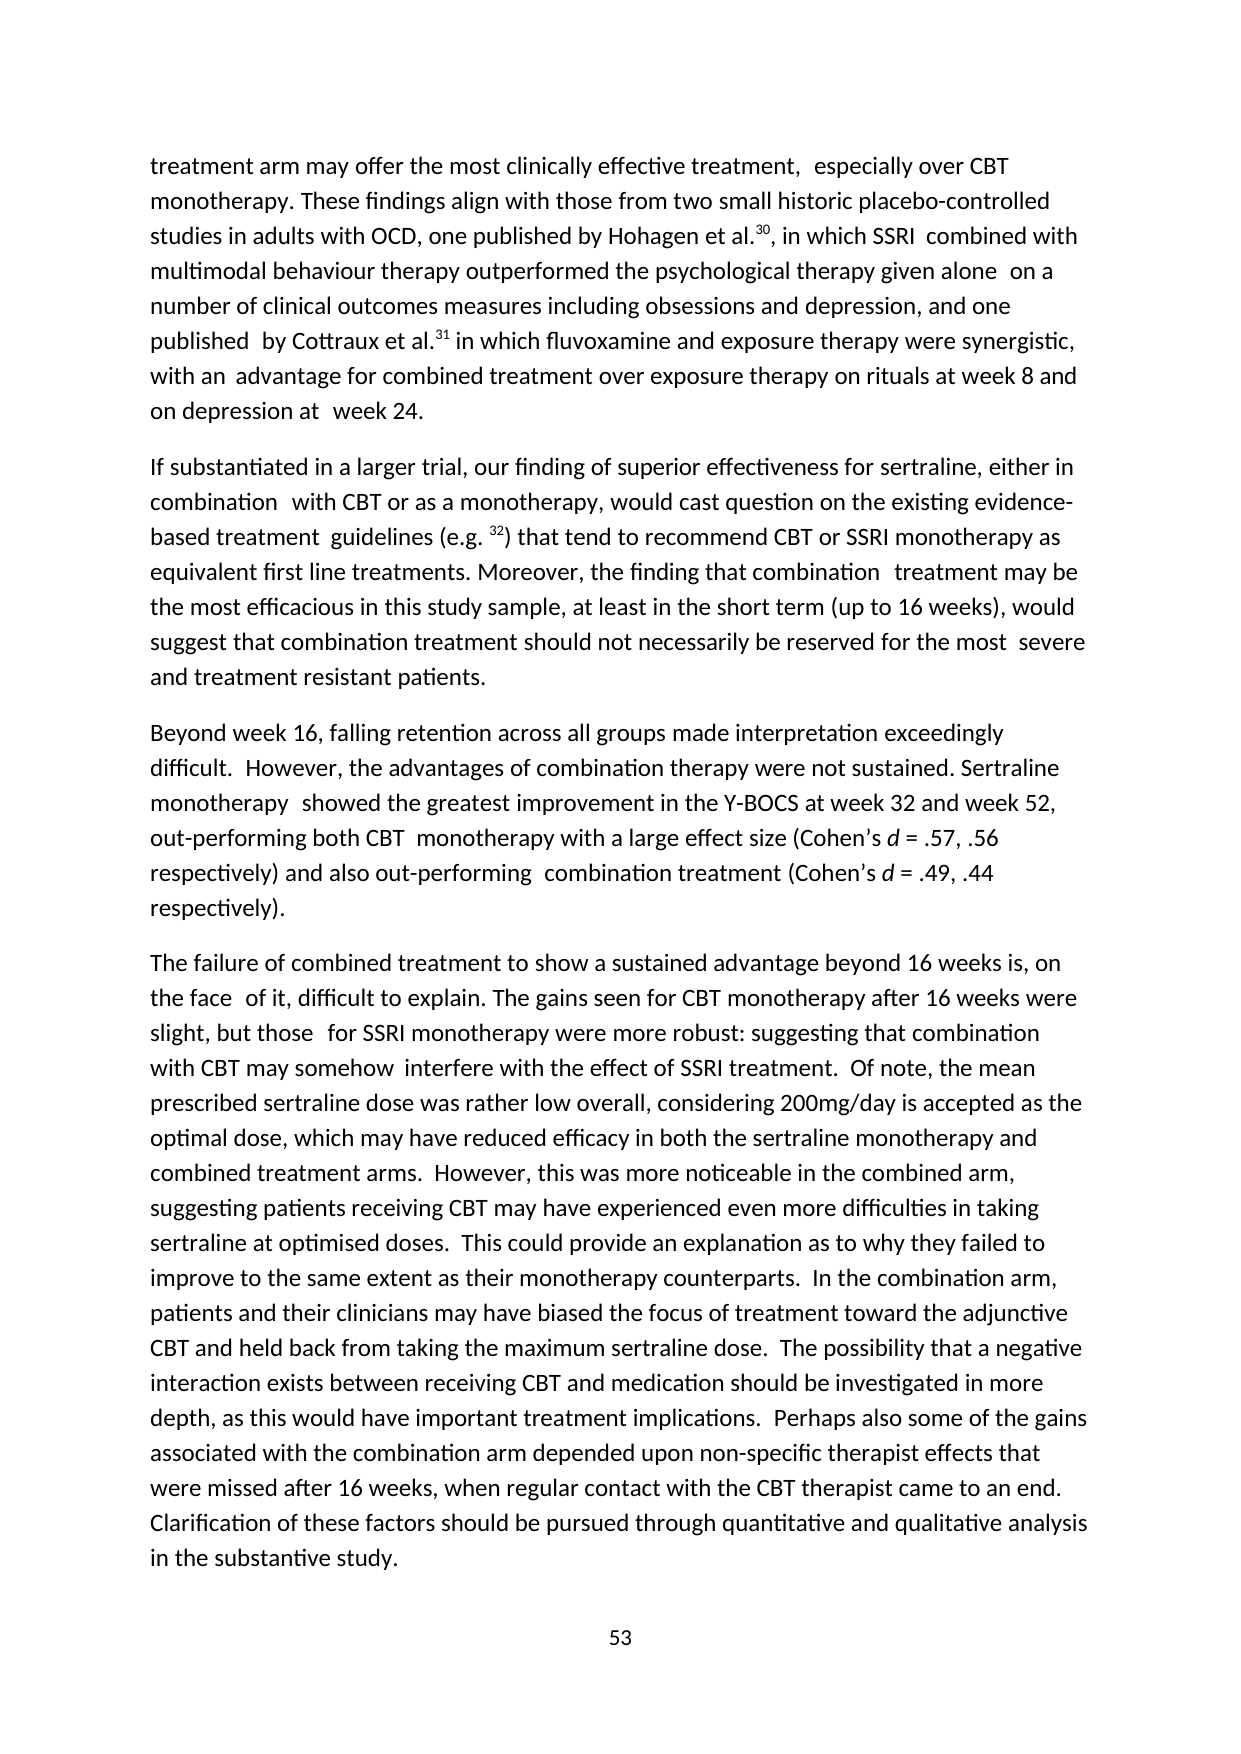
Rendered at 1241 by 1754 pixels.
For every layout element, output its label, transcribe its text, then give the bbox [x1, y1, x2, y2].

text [150, 150, 1090, 426]
text If substantiated in a larger trial, our finding of superior effectiveness for sertraline, either in combination with CBT or as a monotherapy, would cast question on the existing evidence-based treatment guidelines (e.g. 32) that tend to recommend CBT or SSRI monotherapy as equivalent first line treatments. Moreover, the finding that combination treatment may be the most efficacious in this study sample, at least in the short term (up to 16 weeks), would suggest that combination treatment should not necessarily be reserved for the most severe and treatment resistant patients. [150, 451, 1090, 691]
text Beyond week 16, falling retention across all groups made interpretation exceedingly difficult. However, the advantages of combination therapy were not sustained. Sertraline monotherapy showed the greatest improvement in the Y-BOCS at week 32 and week 52, out-performing both CBT monotherapy with a large effect size (Cohen’s d = .57, .56 respectively) and also out-performing combination treatment (Cohen’s d = .49, .44 respectively). [150, 717, 1090, 922]
text The failure of combined treatment to show a sustained advantage beyond 16 weeks is, on the face of it, difficult to explain. The gains seen for CBT monotherapy after 16 weeks were slight, but those for SSRI monotherapy were more robust: suggesting that combination with CBT may somehow interfere with the effect of SSRI treatment. Of note, the mean prescribed sertraline dose was rather low overall, considering 200mg/day is accepted as the optimal dose, which may have reduced efficacy in both the sertraline monotherapy and combined treatment arms. However, this was more noticeable in the combined arm, suggesting patients receiving CBT may have experienced even more difficulties in taking sertraline at optimised doses. This could provide an explanation as to why they failed to improve to the same extent as their monotherapy counterparts. In the combination arm, patients and their clinicians may have biased the focus of treatment toward the adjunctive CBT and held back from taking the maximum sertraline dose. The possibility that a negative interaction exists between receiving CBT and medication should be investigated in more depth, as this would have important treatment implications. Perhaps also some of the gains associated with the combination arm depended upon non-specific therapist effects that were missed after 16 weeks, when regular contact with the CBT therapist came to an end. Clarification of these factors should be pursued through quantitative and qualitative analysis in the substantive study. [150, 947, 1090, 1573]
